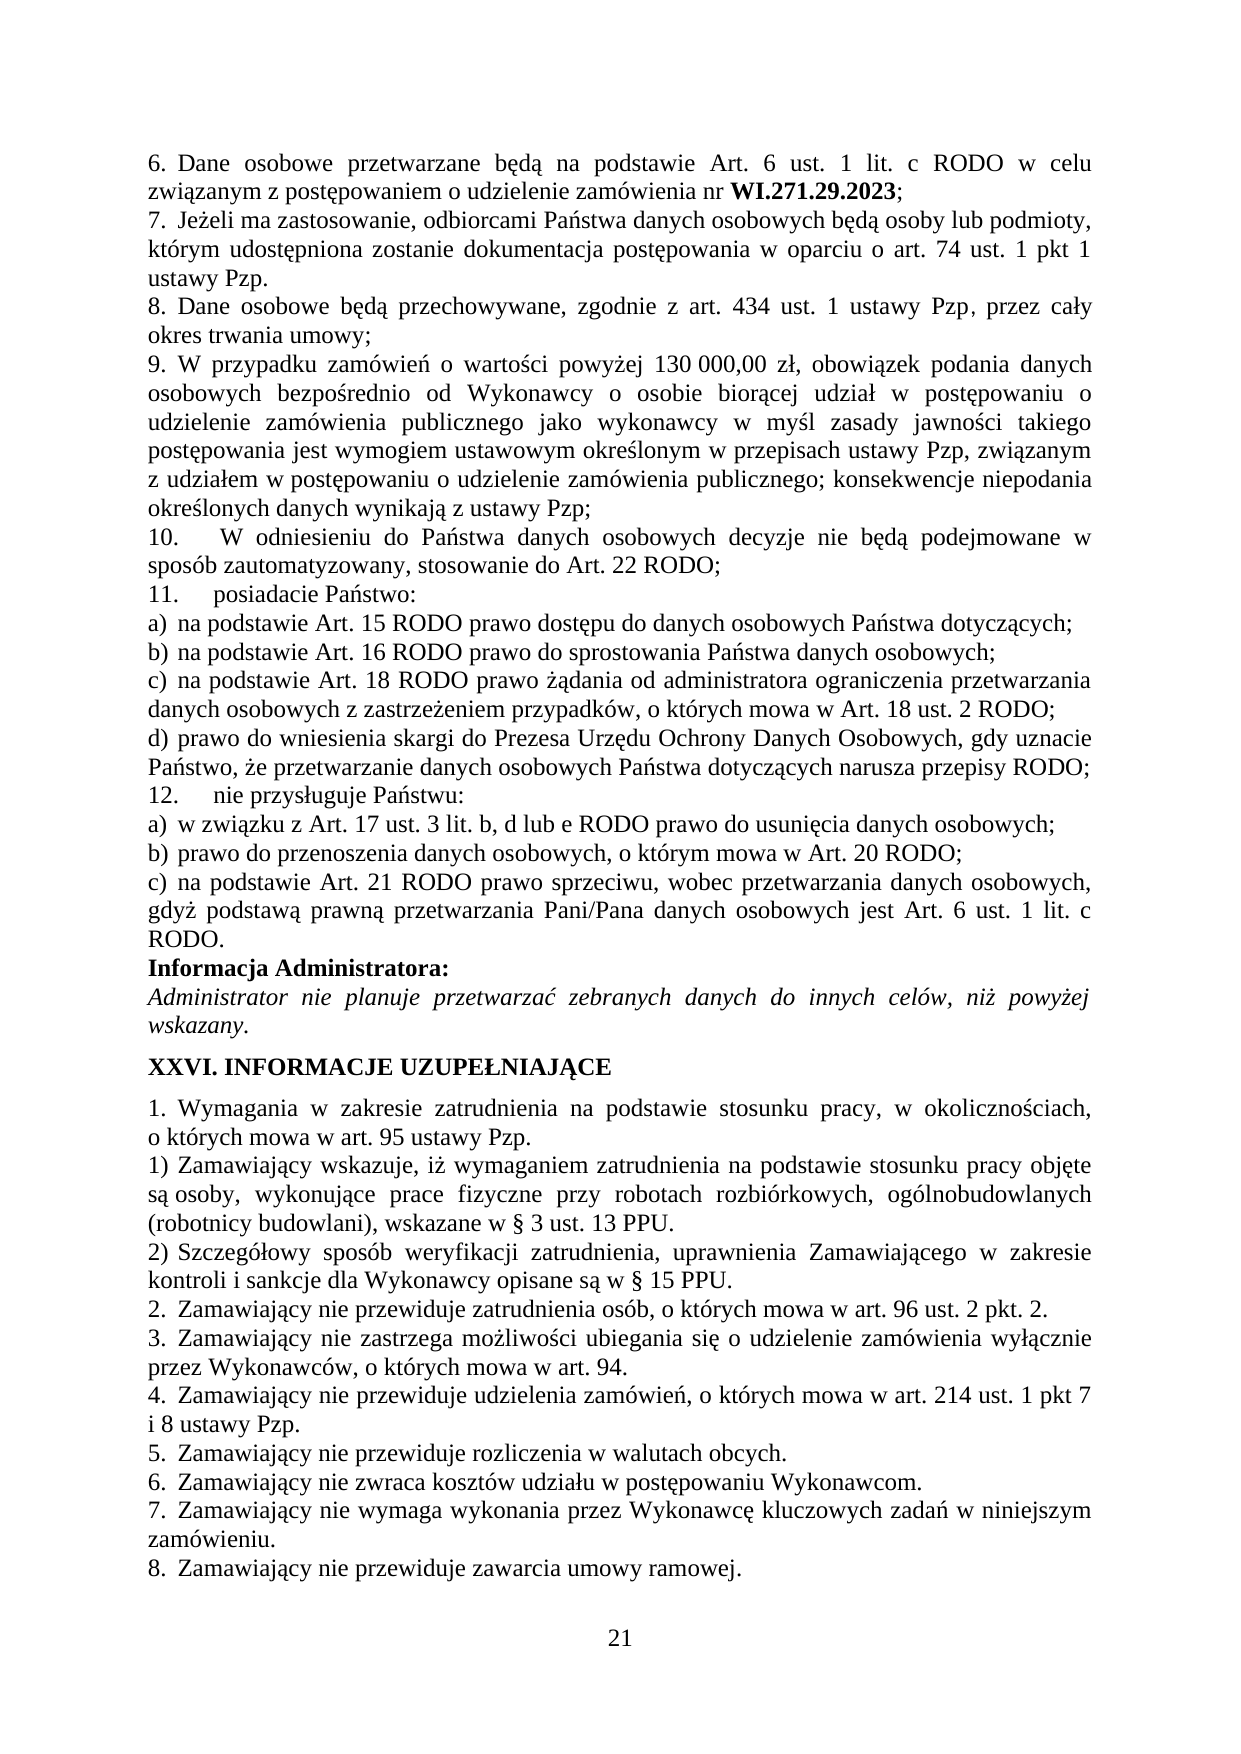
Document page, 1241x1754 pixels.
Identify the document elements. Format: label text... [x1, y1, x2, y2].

list W przypadku zamówień o wartości powyżej 130 000,00 zł, obowiązek podania danych osobowych bezpośrednio od Wykonawcy o osobie biorącej udział w postępowaniu o udzielenie zamówienia publicznego jako wykonawcy w myśl zasady jawności takiego postępowania jest wymogiem ustawowym określonym w przepisach ustawy Pzp, związanym z udziałem w postępowaniu o udzielenie zamówienia publicznego; konsekwencje niepodania określonych danych wynikają z ustawy Pzp; [148, 349, 1093, 522]
list prawo do wniesienia skargi do Prezesa Urzędu Ochrony Danych Osobowych, gdy uznacie Państwo, że przetwarzanie danych osobowych Państwa dotyczących narusza przepisy RODO; [148, 723, 1093, 781]
list Administrator nie planuje przetwarzać zebranych danych do innych celów, niż powyżej wskazany. [148, 982, 1093, 1039]
list Zamawiający nie wymaga wykonania przez Wykonawcę kluczowych zadań w niniejszym zamówieniu. [148, 1496, 1093, 1553]
list Zamawiający nie przewiduje rozliczenia w walutach obcych. [148, 1438, 1093, 1467]
list Zamawiający nie przewiduje zawarcia umowy ramowej. [148, 1553, 1093, 1582]
list Szczegółowy sposób weryfikacji zatrudnienia, uprawnienia Zamawiającego w zakresie kontroli i sankcje dla Wykonawcy opisane są w § 15 PPU. [148, 1237, 1093, 1294]
list posiadacie Państwo: [148, 579, 1093, 608]
list Zamawiający wskazuje, iż wymaganiem zatrudnienia na podstawie stosunku pracy objęte są osoby, wykonujące prace fizyczne przy robotach rozbiórkowych, ogólnobudowlanych (robotnicy budowlani), wskazane w § 3 ust. 13 PPU. [148, 1151, 1093, 1237]
list Wymagania w zakresie zatrudnienia na podstawie stosunku pracy, w okolicznościach, o których mowa w art. 95 ustawy Pzp. [148, 1093, 1093, 1151]
list na podstawie Art. 21 RODO prawo sprzeciwu, wobec przetwarzania danych osobowych, gdyż podstawą prawną przetwarzania Pani/Pana danych osobowych jest Art. 6 ust. 1 lit. c RODO. [148, 867, 1093, 953]
list prawo do przenoszenia danych osobowych, o którym mowa w Art. 20 RODO; [148, 838, 1093, 867]
list Zamawiający nie zwraca kosztów udziału w postępowaniu Wykonawcom. [148, 1467, 1093, 1496]
text XXVI. INFORMACJE UZUPEŁNIAJĄCE [148, 1052, 1093, 1081]
list Dane osobowe będą przechowywane, zgodnie z art. 434 ust. 1 ustawy Pzp, przez cały okres trwania umowy; [148, 291, 1093, 349]
list w związku z Art. 17 ust. 3 lit. b, d lub e RODO prawo do usunięcia danych osobowych; [148, 809, 1093, 838]
list Jeżeli ma zastosowanie, odbiorcami Państwa danych osobowych będą osoby lub podmioty, którym udostępniona zostanie dokumentacja postępowania w oparciu o art. 74 ust. 1 pkt 1 ustawy Pzp. [148, 205, 1093, 291]
text Informacja Administratora: [148, 953, 1093, 982]
list na podstawie Art. 18 RODO prawo żądania od administratora ograniczenia przetwarzania danych osobowych z zastrzeżeniem przypadków, o których mowa w Art. 18 ust. 2 RODO; [148, 666, 1093, 723]
list Zamawiający nie przewiduje zatrudnienia osób, o których mowa w art. 96 ust. 2 pkt. 2. [148, 1294, 1093, 1323]
list na podstawie Art. 15 RODO prawo dostępu do danych osobowych Państwa dotyczących; [148, 608, 1093, 637]
list nie przysługuje Państwu: [148, 781, 1093, 809]
list W odniesieniu do Państwa danych osobowych decyzje nie będą podejmowane w sposób zautomatyzowany, stosowanie do Art. 22 RODO; [148, 522, 1093, 579]
list Dane osobowe przetwarzane będą na podstawie Art. 6 ust. 1 lit. c RODO w celu związanym z postępowaniem o udzielenie zamówienia nr WI.271.29.2023; [148, 148, 1093, 205]
list Zamawiający nie zastrzega możliwości ubiegania się o udzielenie zamówienia wyłącznie przez Wykonawców, o których mowa w art. 94. [148, 1323, 1093, 1381]
list Zamawiający nie przewiduje udzielenia zamówień, o których mowa w art. 214 ust. 1 pkt 7 i 8 ustawy Pzp. [148, 1381, 1093, 1438]
list na podstawie Art. 16 RODO prawo do sprostowania Państwa danych osobowych; [148, 637, 1093, 666]
